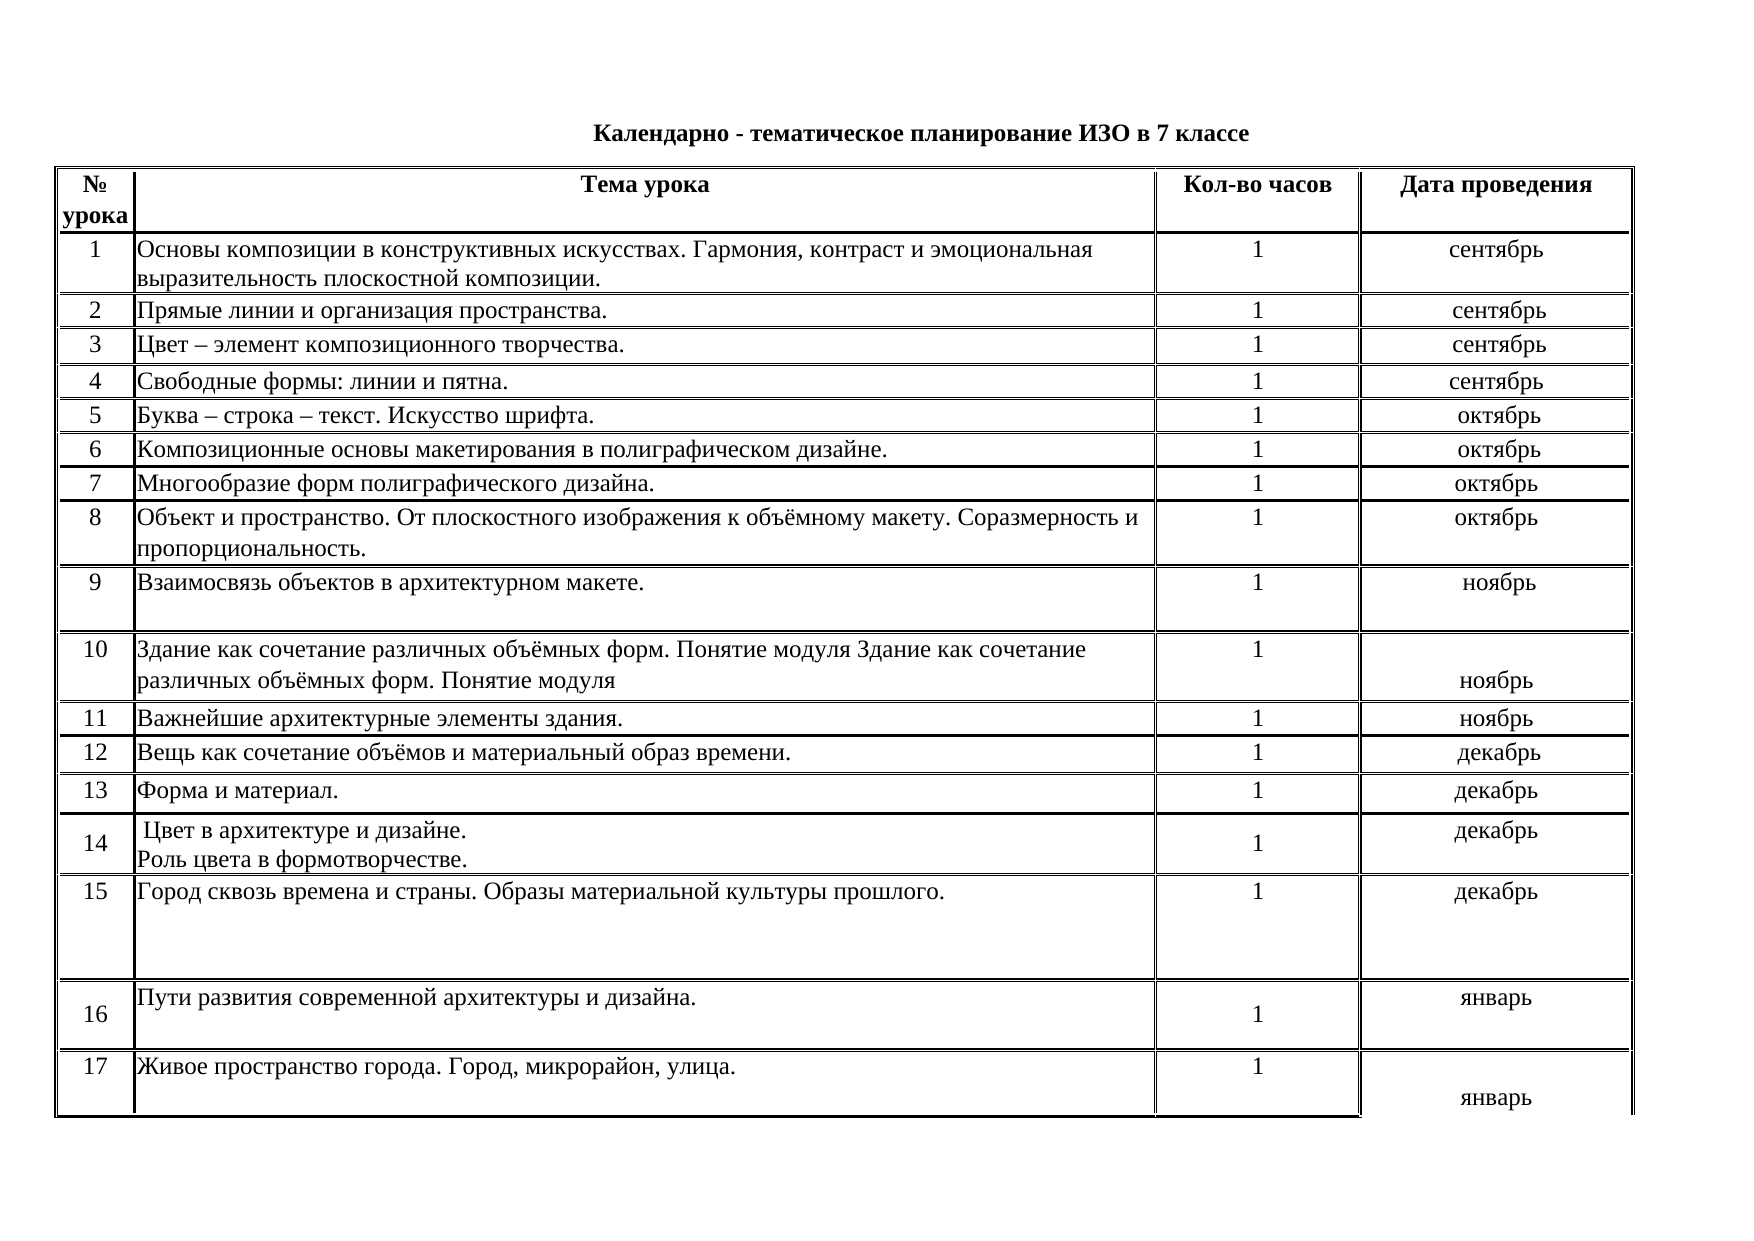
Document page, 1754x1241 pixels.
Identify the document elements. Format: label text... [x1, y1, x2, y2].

table_header Дата проведения [1360, 169, 1631, 231]
table_cell октябрь [1362, 465, 1631, 499]
table_cell Важнейшие архитектурные элементы здания. [136, 703, 1154, 734]
table_cell Прямые линии и организация пространства. [136, 295, 1154, 326]
table_cell 15 [56, 873, 134, 978]
table_cell 1 [1157, 815, 1358, 873]
table_cell 5 [56, 397, 134, 431]
table_cell 1 [1157, 568, 1358, 630]
table_cell 7 [58, 465, 133, 499]
table_cell ноябрь [1362, 630, 1632, 700]
table_cell январь [1362, 1048, 1632, 1115]
table_cell сентябрь [1362, 231, 1631, 292]
table_cell 1 [58, 231, 133, 292]
table_cell 17 [58, 1048, 134, 1115]
table_cell 9 [58, 564, 133, 630]
table_cell 1 [1157, 234, 1358, 292]
table_cell 10 [58, 630, 133, 700]
text Календарно - тематическое планирование ИЗО в 7 классе [177, 118, 1665, 147]
table_cell январь [1362, 978, 1632, 1048]
table_cell сентябрь [1360, 363, 1633, 397]
table_cell 1 [1157, 775, 1358, 812]
table_cell Свободные формы: линии и пятна. [136, 366, 1154, 397]
table_cell 1 [1157, 295, 1358, 326]
table_cell 8 [58, 499, 133, 564]
table_header Кол-во часов [1156, 167, 1360, 231]
table_cell Здание как сочетание различных объёмных форм. Понятие модуля Здание как сочетание различных объёмных форм. Понятие модуля [136, 634, 1154, 700]
table_cell 1 [1157, 329, 1358, 363]
table_cell 1 [1157, 634, 1358, 700]
table_cell Форма и материал. [136, 775, 1154, 812]
table_cell ноябрь [1362, 564, 1632, 630]
table_cell Объект и пространство. От плоскостного изображения к объёмному макету. Соразмерность и пропорциональность. [136, 502, 1154, 564]
table_cell Цвет в архитектуре и дизайне. Роль цвета в формотворчестве. [136, 815, 1154, 873]
table_cell декабрь [1362, 734, 1631, 772]
table_cell 1 [1157, 400, 1358, 431]
table_cell Композиционные основы макетирования в полиграфическом дизайне. [136, 434, 1154, 465]
table_cell 1 [1157, 366, 1358, 397]
table_cell 1 [1157, 468, 1358, 499]
table_cell октябрь [1360, 397, 1633, 431]
table_cell Буква – строка – текст. Искусство шрифта. [136, 400, 1154, 431]
table_cell декабрь [1360, 873, 1633, 978]
table_cell Многообразие форм полиграфического дизайна. [136, 468, 1154, 499]
table_header № урока [58, 169, 134, 231]
table_cell 1 [1156, 1048, 1360, 1115]
table_cell сентябрь [1360, 326, 1633, 363]
table_cell Пути развития современной архитектуры и дизайна. [136, 982, 1154, 1048]
table_cell Основы композиции в конструктивных искусствах. Гармония, контраст и эмоциональная выразительность плоскостной композиции. [136, 234, 1154, 292]
table_cell октябрь [1362, 499, 1631, 564]
table_cell Цвет – элемент композиционного творчества. [136, 329, 1154, 363]
table_cell 14 [58, 812, 133, 873]
table_cell 1 [1157, 737, 1358, 772]
table_cell 16 [58, 978, 133, 1048]
table_cell 2 [56, 292, 134, 326]
table_cell Вещь как сочетание объёмов и материальный образ времени. [136, 737, 1154, 772]
table_cell 1 [1157, 703, 1358, 734]
table_cell октябрь [1360, 431, 1633, 465]
table_cell 3 [56, 326, 134, 363]
table_cell Город сквозь времена и страны. Образы материальной культуры прошлого. [136, 876, 1154, 978]
table_cell 1 [1157, 502, 1358, 564]
table_cell ноябрь [1360, 700, 1633, 734]
table_cell 6 [56, 431, 134, 465]
table_header Тема урока [134, 169, 1156, 231]
table_cell 4 [56, 363, 134, 397]
table_cell Живое пространство города. Город, микрорайон, улица. [134, 1052, 1156, 1115]
table_cell сентябрь [1360, 292, 1633, 326]
table_cell 1 [1157, 982, 1358, 1048]
table_cell 11 [56, 700, 134, 734]
table_cell Взаимосвязь объектов в архитектурном макете. [136, 568, 1154, 630]
table_cell 13 [56, 772, 134, 812]
table_cell 1 [1157, 434, 1358, 465]
table_cell декабрь [1360, 772, 1633, 812]
table_cell 12 [58, 734, 133, 772]
table_cell 1 [1157, 876, 1358, 978]
table_cell декабрь [1362, 812, 1631, 873]
